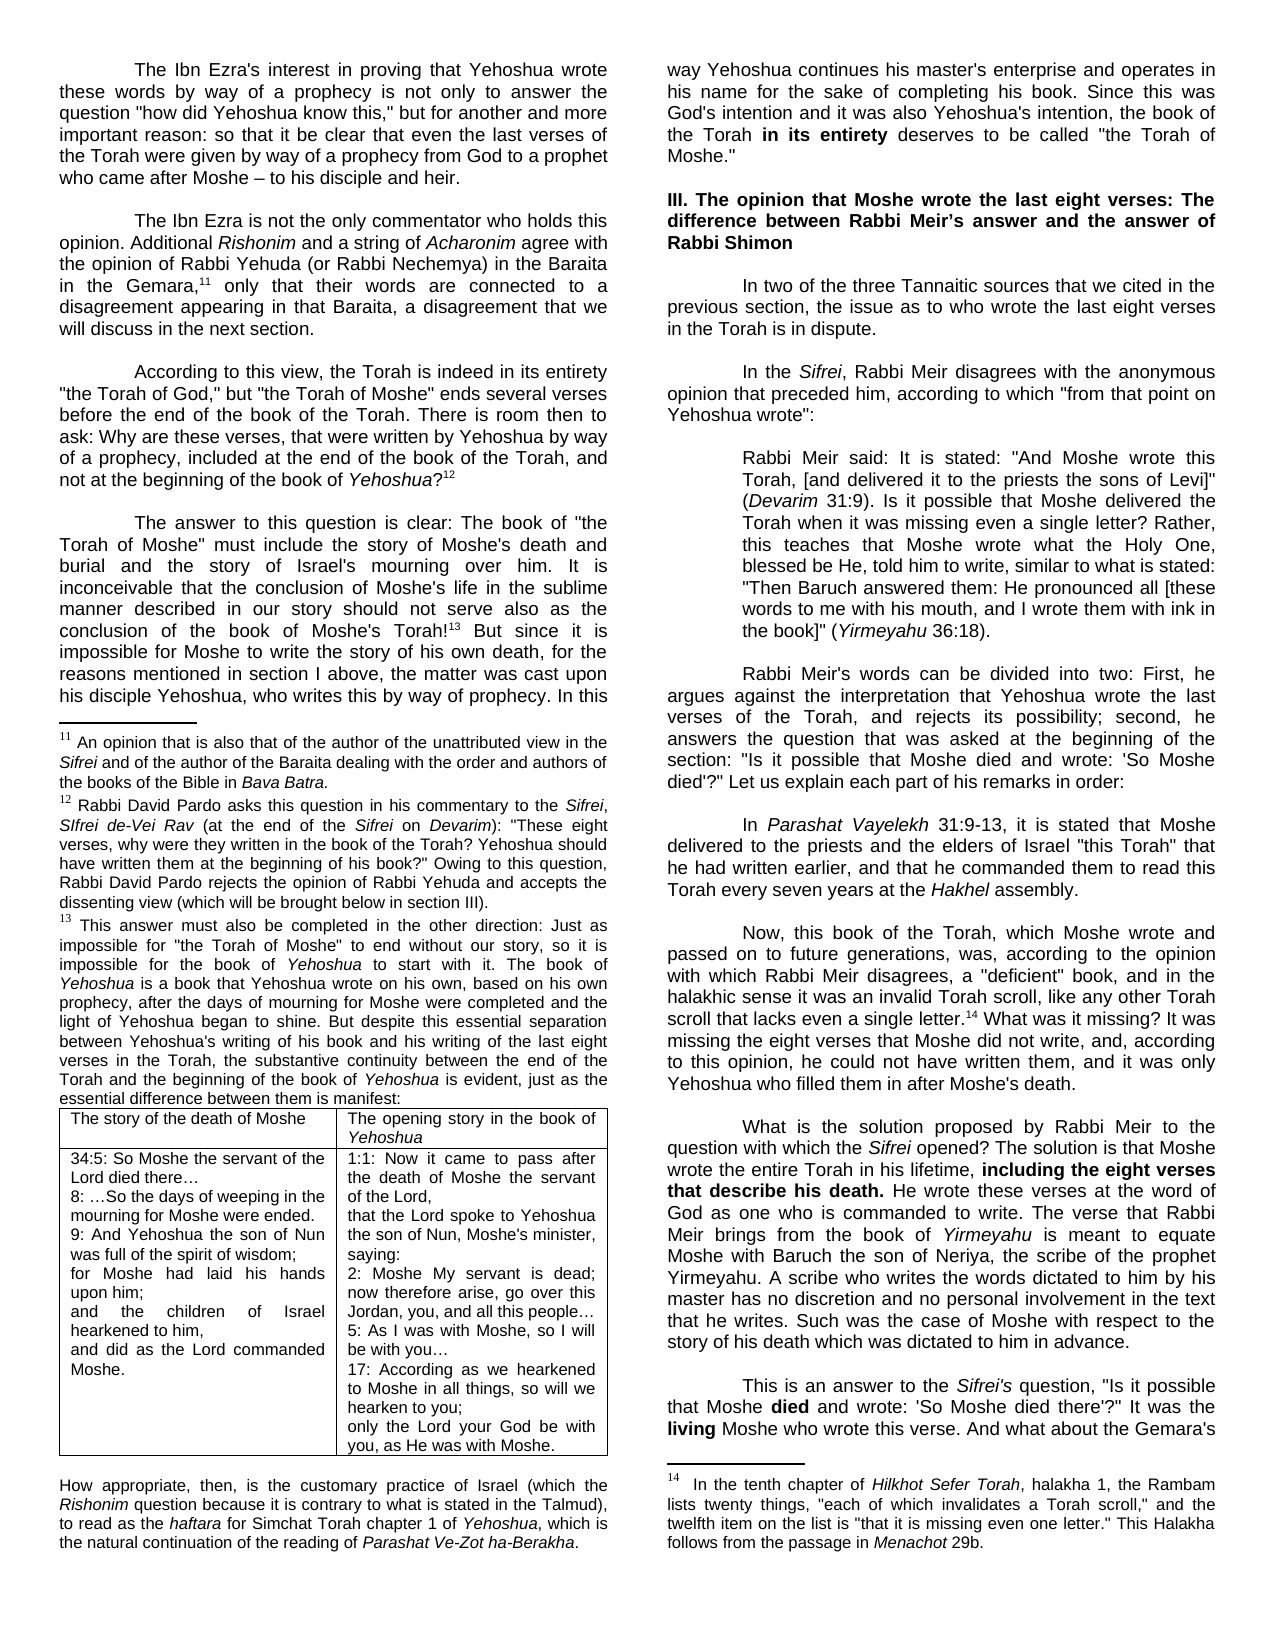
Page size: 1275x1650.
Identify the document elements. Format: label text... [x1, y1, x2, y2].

text According to this view, the Torah is indeed in its entirety "the Torah of God," but "the Torah of Moshe" ends several verses before the end of the book of the Torah. There is room then to ask: Why are these verses, that were written by Yehoshua by way of a prophecy, included at the end of the book of the Torah, and not at the beginning of the book of Yehoshua? [59, 361, 608, 490]
text The Ibn Ezra's interest in proving that Yehoshua wrote these words by way of a prophecy is not only to answer the question "how did Yehoshua know this," but for another and more important reason: so that it be clear that even the last verses of the Torah were given by way of a prophecy from God to a prophet who came after Moshe – to his disciple and heir. [59, 59, 608, 188]
text Rabbi Meir said: It is stated: "And Moshe wrote this Torah, [and delivered it to the priests the sons of Levi]" (Devarim 31:9). Is it possible that Moshe delivered the Torah when it was missing even a single letter? Rather, this teaches that Moshe wrote what the Holy One, blessed be He, told him to write, similar to what is stated: "Then Baruch answered them: He pronounced all [these words to me with his mouth, and I wrote them with ink in the book]" (Yirmeyahu 36:18). [742, 447, 1216, 641]
text The answer to this question is clear: The book of "the Torah of Moshe" must include the story of Moshe's death and burial and the story of Israel's mourning over him. It is inconceivable that the conclusion of Moshe's life in the sublime manner described in our story should not serve also as the conclusion of the book of Moshe's Torah! But since it is impossible for Moshe to write the story of his own death, for the reasons mentioned in section I above, the matter was cast upon his disciple Yehoshua, who writes this by way of prophecy. In this way Yehoshua continues his master's enterprise and operates in his name for the sake of completing his book. Since this was God's intention and it was also Yehoshua's intention, the book of the Torah in its entirety deserves to be called "the Torah of Moshe." [667, 59, 1216, 167]
text III. The opinion that Moshe wrote the last eight verses: The difference between Rabbi Meir’s answer and the answer of Rabbi Shimon [667, 188, 1216, 253]
text In two of the three Tannaitic sources that we cited in the previous section, the issue as to who wrote the last eight verses in the Torah is in dispute. [667, 275, 1216, 339]
text The answer to this question is clear: The book of "the Torah of Moshe" must include the story of Moshe's death and burial and the story of Israel's mourning over him. It is inconceivable that the conclusion of Moshe's life in the sublime manner described in our story should not serve also as the conclusion of the book of Moshe's Torah! But since it is impossible for Moshe to write the story of his own death, for the reasons mentioned in section I above, the matter was cast upon his disciple Yehoshua, who writes this by way of prophecy. In this way Yehoshua continues his master's enterprise and operates in his name for the sake of completing his book. Since this was God's intention and it was also Yehoshua's intention, the book of the Torah in its entirety deserves to be called "the Torah of Moshe." [59, 512, 608, 706]
text In the Sifrei, Rabbi Meir disagrees with the anonymous opinion that preceded him, according to which "from that point on Yehoshua wrote": [667, 361, 1216, 426]
text Rabbi Meir's words can be divided into two: First, he argues against the interpretation that Yehoshua wrote the last verses of the Torah, and rejects its possibility; second, he answers the question that was asked at the beginning of the section: "Is it possible that Moshe died and wrote: 'So Moshe died'?" Let us explain each part of his remarks in order: [667, 663, 1216, 792]
text In Parashat Vayelekh 31:9-13, it is stated that Moshe delivered to the priests and the elders of Israel "this Torah" that he had written earlier, and that he commanded them to read this Torah every seven years at the Hakhel assembly. [667, 814, 1216, 900]
text What is the solution proposed by Rabbi Meir to the question with which the Sifrei opened? The solution is that Moshe wrote the entire Torah in his lifetime, including the eight verses that describe his death. He wrote these verses at the word of God as one who is commanded to write. The verse that Rabbi Meir brings from the book of Yirmeyahu is meant to equate Moshe with Baruch the son of Neriya, the scribe of the prophet Yirmeyahu. A scribe who writes the words dictated to him by his master has no discretion and no personal involvement in the text that he writes. Such was the case of Moshe with respect to the story of his death which was dictated to him in advance. [667, 1116, 1216, 1353]
text Now, this book of the Torah, which Moshe wrote and passed on to future generations, was, according to the opinion with which Rabbi Meir disagrees, a "deficient" book, and in the halakhic sense it was an invalid Torah scroll, like any other Torah scroll that lacks even a single letter. What was it missing? It was missing the eight verses that Moshe did not write, and, according to this opinion, he could not have written them, and it was only Yehoshua who filled them in after Moshe's death. [667, 922, 1216, 1094]
text The Ibn Ezra is not the only commentator who holds this opinion. Additional Rishonim and a string of Acharonim agree with the opinion of Rabbi Yehuda (or Rabbi Nechemya) in the Baraita in the Gemara, only that their words are connected to a disagreement appearing in that Baraita, a disagreement that we will discuss in the next section. [59, 210, 608, 339]
